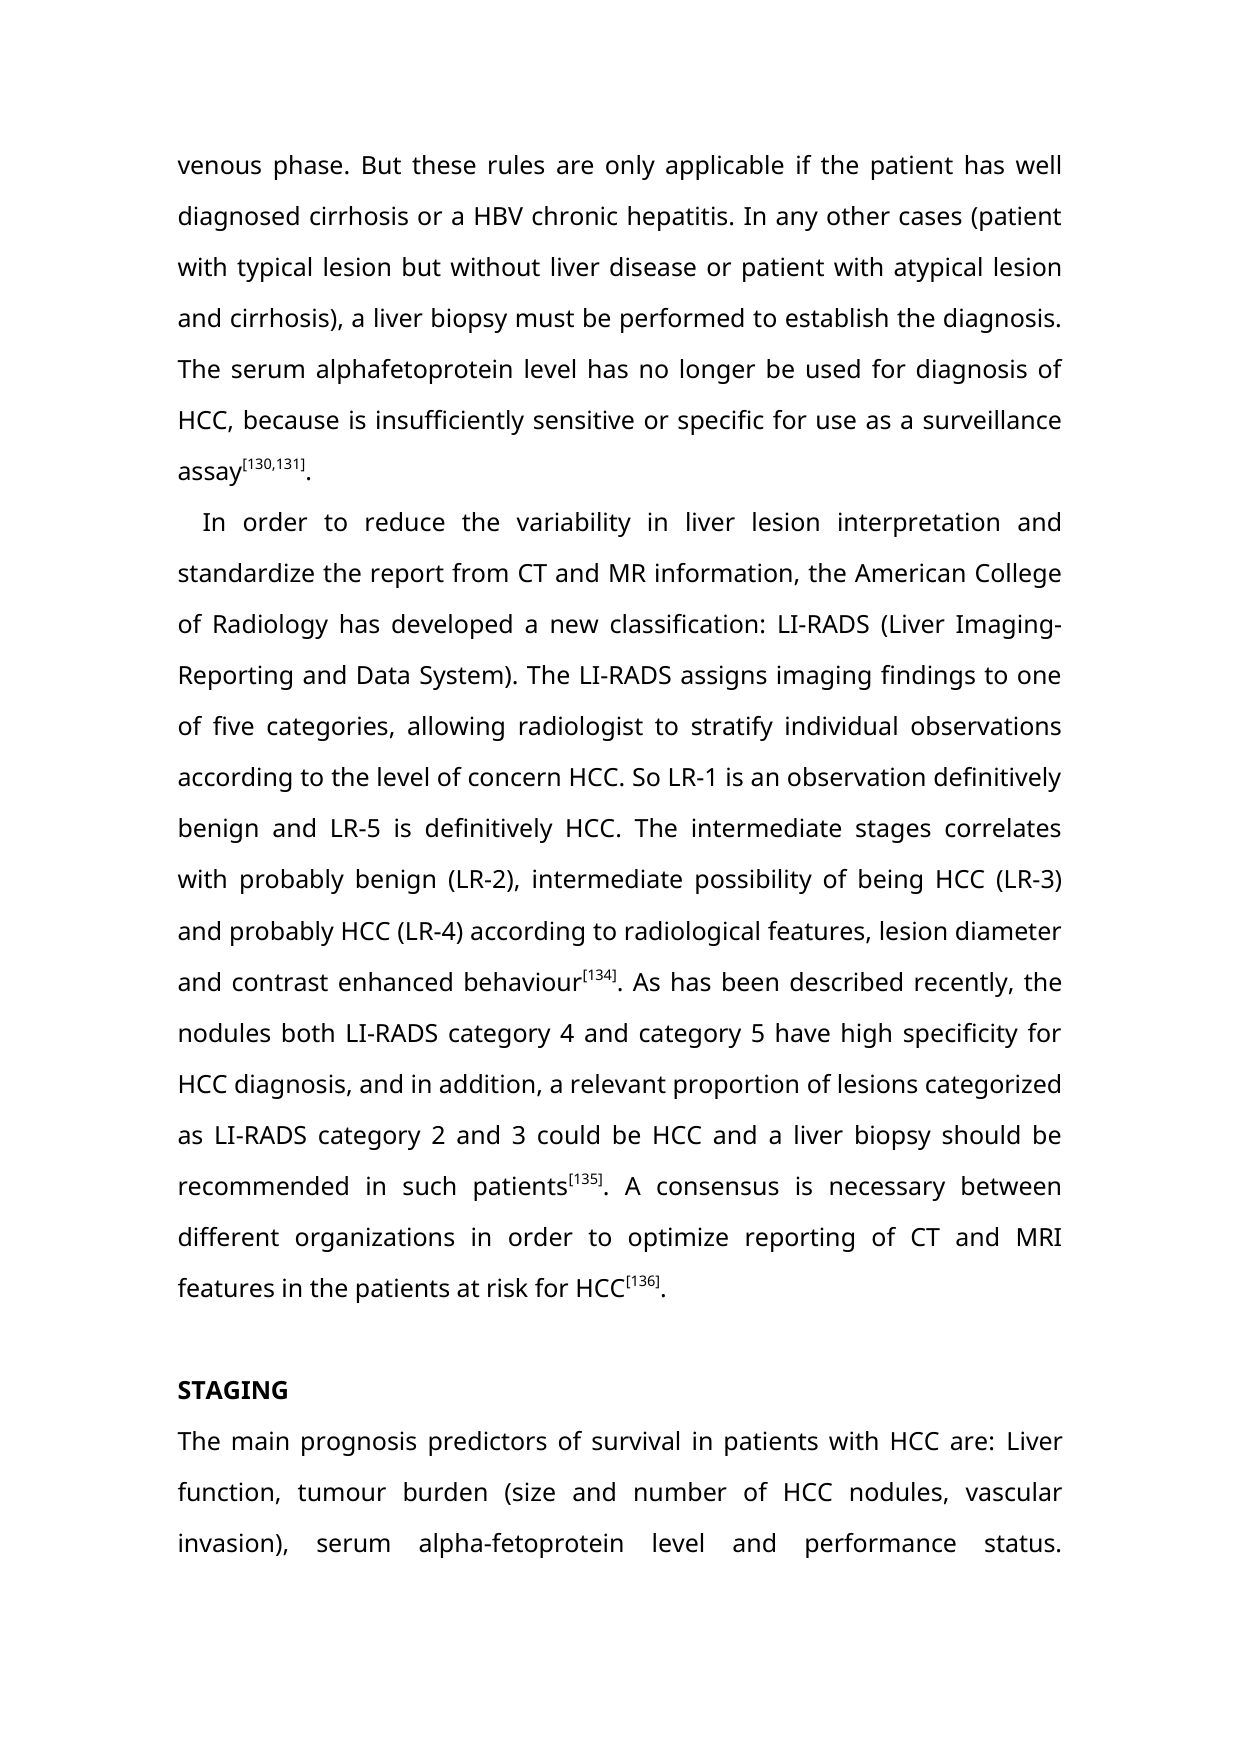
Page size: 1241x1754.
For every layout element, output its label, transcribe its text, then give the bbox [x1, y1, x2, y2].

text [177, 1424, 1063, 1560]
text In order to reduce the variability in liver lesion interpretation and standardize the report from CT and MR information, the American College of Radiology has developed a new classification: LI-RADS (Liver Imaging-Reporting and Data System). The LI-RADS assigns imaging findings to one of five categories, allowing radiologist to stratify individual observations according to the level of concern HCC. So LR-1 is an observation definitively benign and LR-5 is definitively HCC. The intermediate stages correlates with probably benign (LR-2), intermediate possibility of being HCC (LR-3) and probably HCC (LR-4) according to radiological features, lesion diameter and contrast enhanced behaviour[134]. As has been described recently, the nodules both LI-RADS category 4 and category 5 have high specificity for HCC diagnosis, and in addition, a relevant proportion of lesions categorized as LI-RADS category 2 and 3 could be HCC and a liver biopsy should be recommended in such patients[135]. A consensus is necessary between different organizations in order to optimize reporting of CT and MRI features in the patients at risk for HCC[136]. [177, 505, 1063, 1304]
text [177, 148, 1063, 488]
text STAGING [177, 1373, 1063, 1407]
